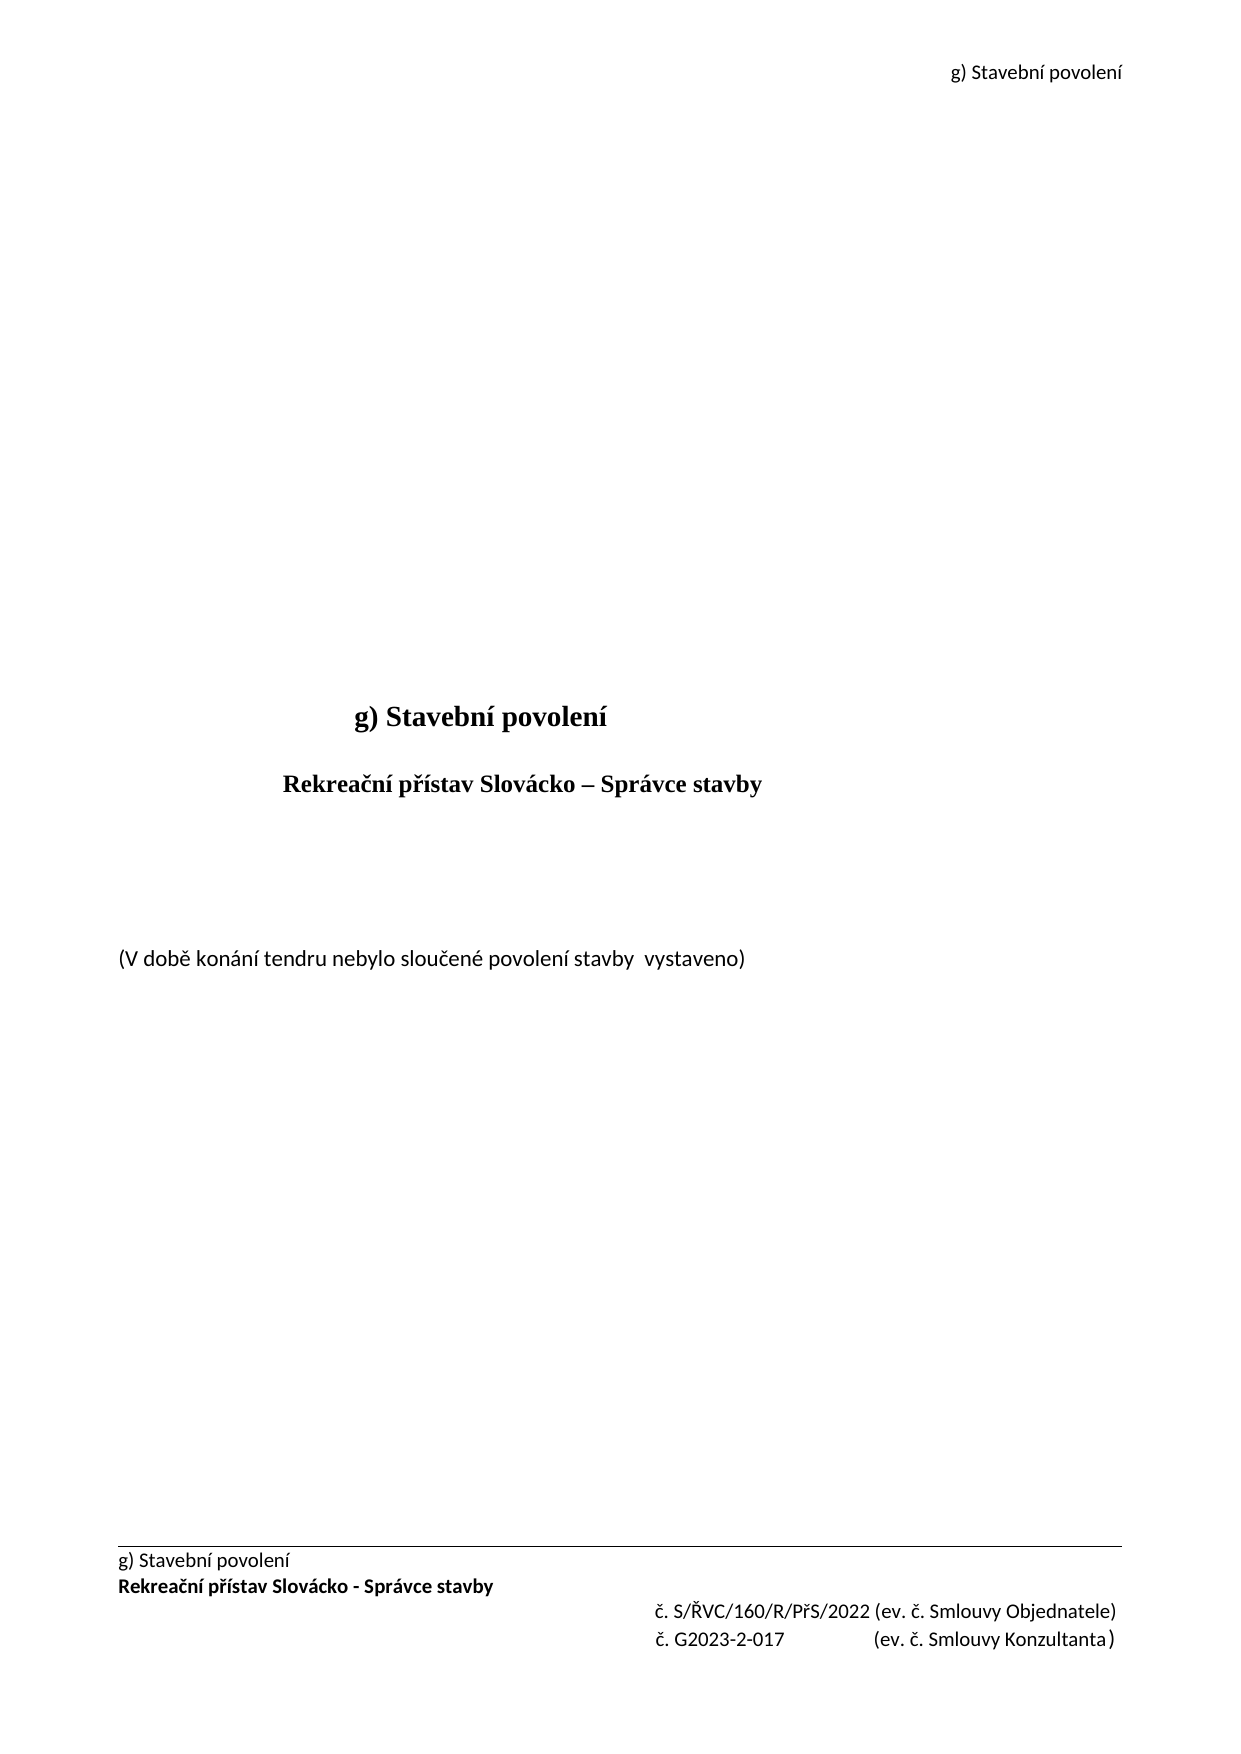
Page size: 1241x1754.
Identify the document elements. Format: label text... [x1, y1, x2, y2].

text Rekreační přístav Slovácko – Správce stavby [118, 769, 865, 797]
text g) Stavební povolení [118, 699, 1122, 732]
text (V době konání tendru nebylo sloučené povolení stavby vystaveno) [118, 944, 865, 972]
